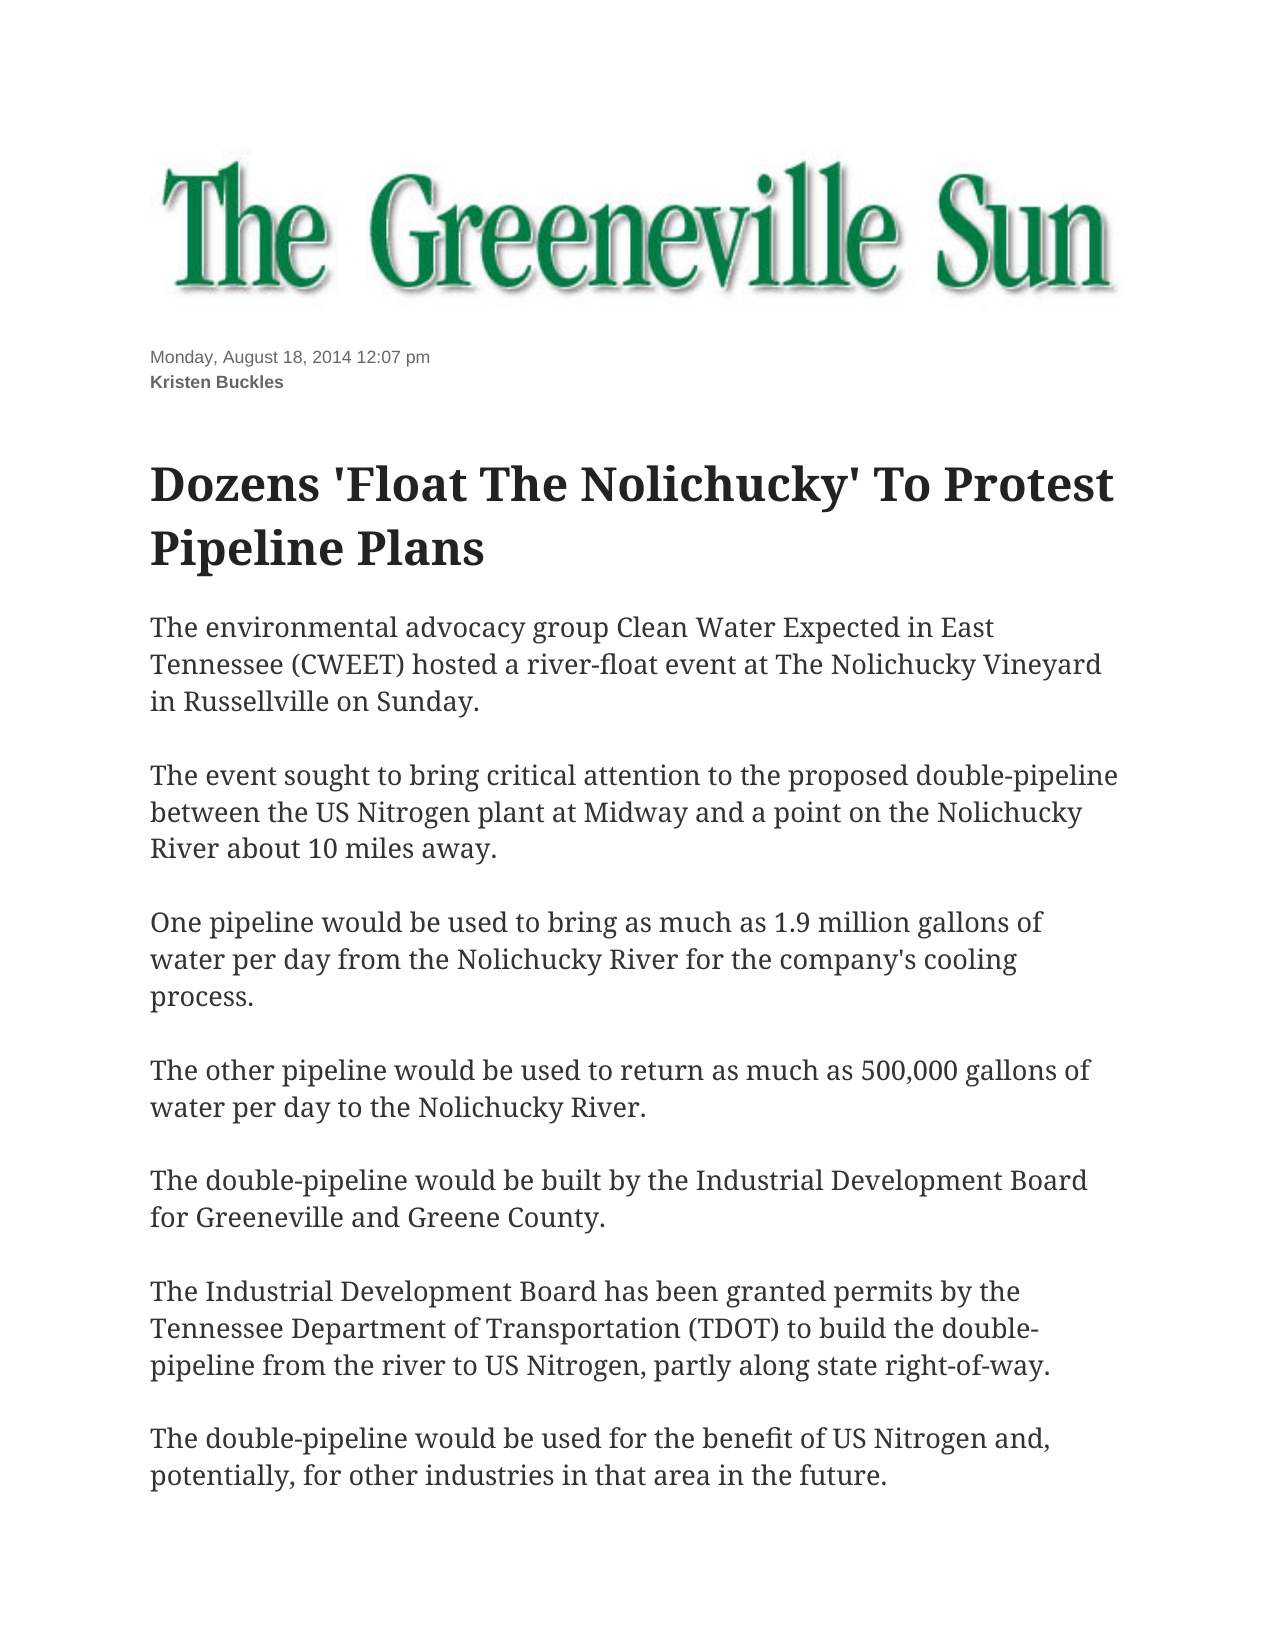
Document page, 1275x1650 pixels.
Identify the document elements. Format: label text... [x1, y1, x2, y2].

text The Industrial Development Board has been granted permits by the Tennessee Department of Transportation (TDOT) to build the double-pipeline from the river to US Nitrogen, partly along state right-of-way. [150, 1272, 1125, 1383]
text Kristen Buckles [150, 367, 1125, 392]
text Monday, August 18, 2014 12:07 pm [150, 342, 1125, 367]
text The other pipeline would be used to return as much as 500,000 gallons of water per day to the Nolichucky River. [150, 1051, 1125, 1125]
text The double-pipeline would be built by the Industrial Development Board for Greeneville and Greene County. [150, 1162, 1125, 1236]
text The environmental advocacy group Clean Water Expected in East Tennessee (CWEET) hosted a river-float event at The Nolichucky Vineyard in Russellville on Sunday. [150, 609, 1125, 719]
text One pipeline would be used to bring as much as 1.9 million gallons of water per day from the Nolichucky River for the company's cooling process. [150, 904, 1125, 1014]
text The double-pipeline would be used for the benefit of US Nitrogen and, potentially, for other industries in that area in the future. [150, 1420, 1125, 1494]
text Dozens 'Float The Nolichucky' To Protest Pipeline Plans [150, 452, 1125, 579]
picture [150, 149, 1126, 324]
text The event sought to bring critical attention to the proposed double-pipeline between the US Nitrogen plant at Midway and a point on the Nolichucky River about 10 miles away. [150, 756, 1125, 867]
